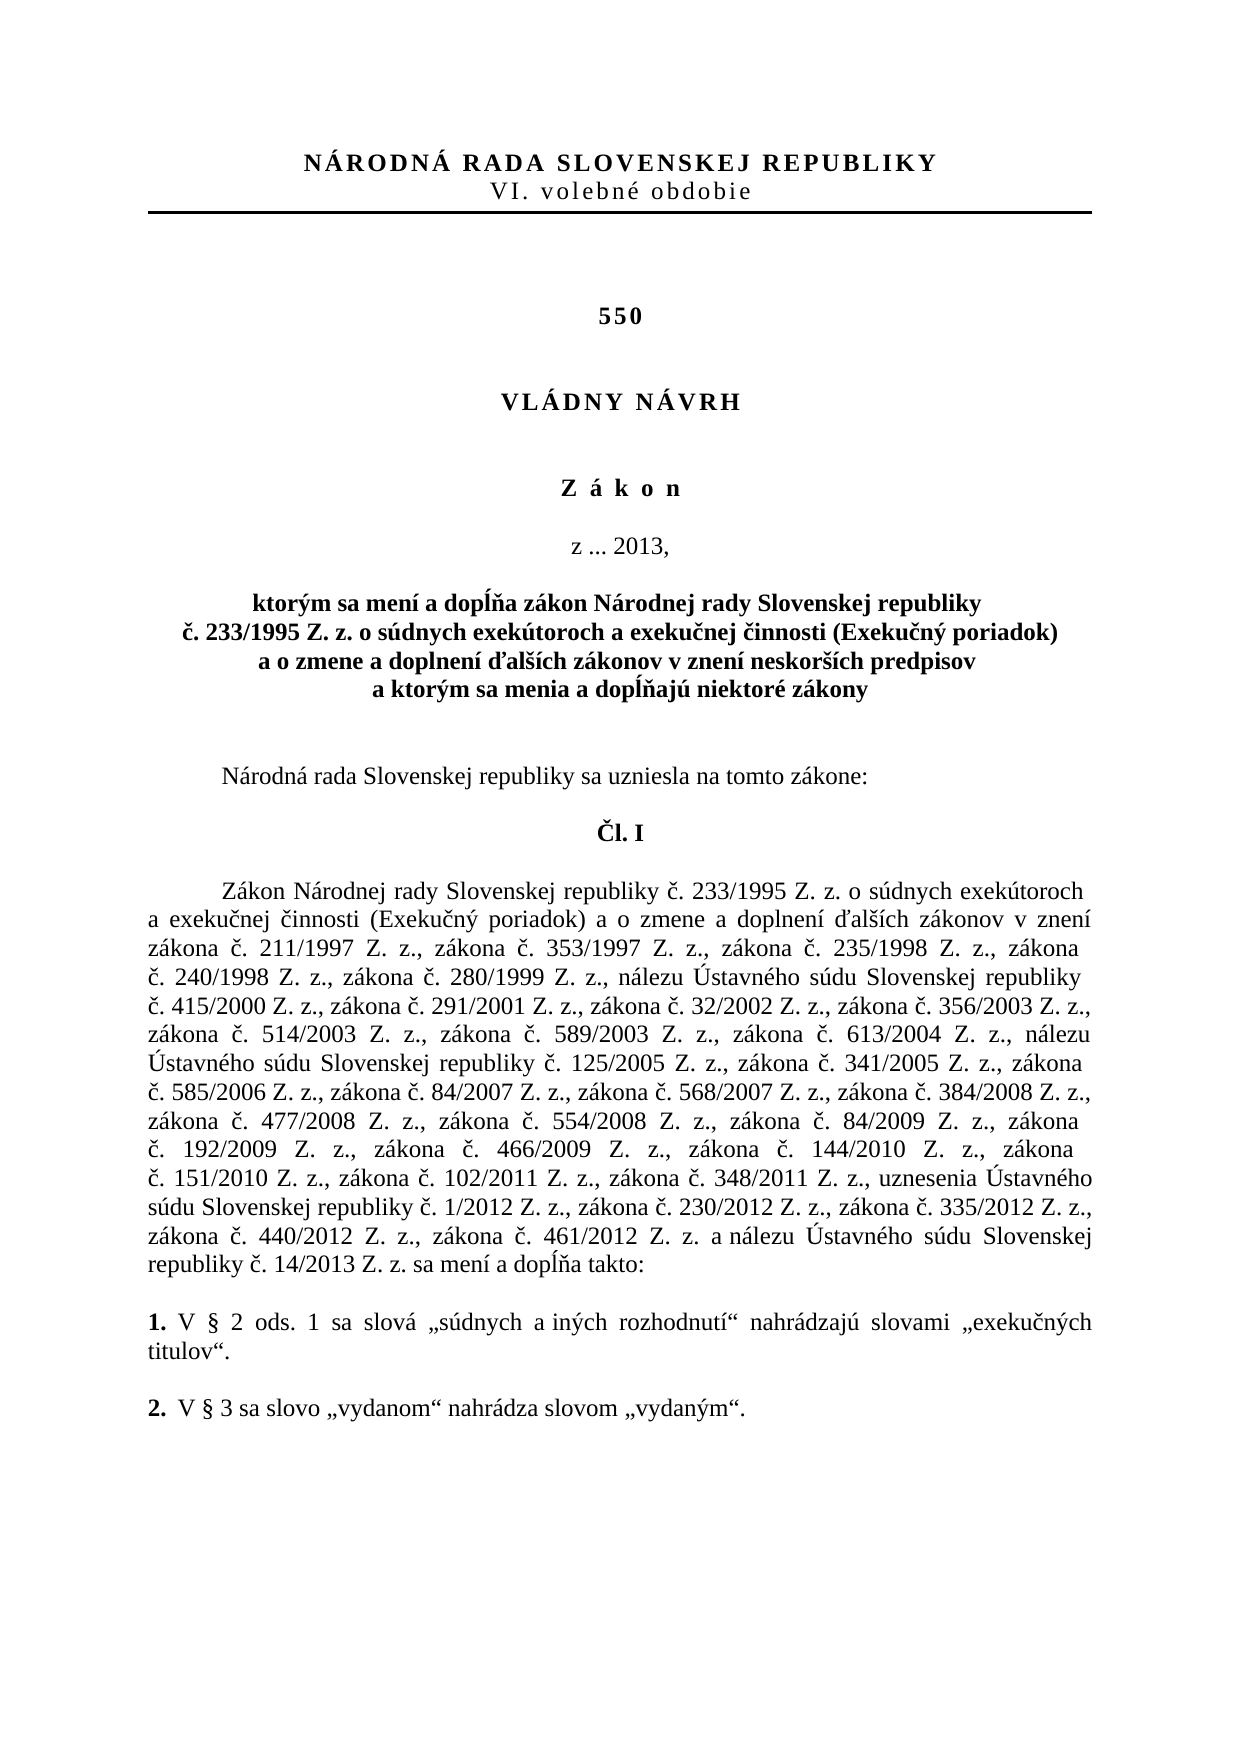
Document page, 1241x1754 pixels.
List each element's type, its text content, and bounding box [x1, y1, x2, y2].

text 550 [148, 301, 1092, 329]
text Zákon Národnej rady Slovenskej republiky č. 233/1995 Z. z. o súdnych exekútoroch a exekučnej činnosti (Exekučný poriadok) a o zmene a doplnení ďalších zákonov v znení zákona č. 211/1997 Z. z., zákona č. 353/1997 Z. z., zákona č. 235/1998 Z. z., zákona č. 240/1998 Z. z., zákona č. 280/1999 Z. z., nálezu Ústavného súdu Slovenskej republiky č. 415/2000 Z. z., zákona č. 291/2001 Z. z., zákona č. 32/2002 Z. z., zákona č. 356/2003 Z. z., zákona č. 514/2003 Z. z., zákona č. 589/2003 Z. z., zákona č. 613/2004 Z. z., nálezu Ústavného súdu Slovenskej republiky č. 125/2005 Z. z., zákona č. 341/2005 Z. z., zákona č. 585/2006 Z. z., zákona č. 84/2007 Z. z., zákona č. 568/2007 Z. z., zákona č. 384/2008 Z. z., zákona č. 477/2008 Z. z., zákona č. 554/2008 Z. z., zákona č. 84/2009 Z. z., zákona č. 192/2009 Z. z., zákona č. 466/2009 Z. z., zákona č. 144/2010 Z. z., zákona č. 151/2010 Z. z., zákona č. 102/2011 Z. z., zákona č. 348/2011 Z. z., uznesenia Ústavného súdu Slovenskej republiky č. 1/2012 Z. z., zákona č. 230/2012 Z. z., zákona č. 335/2012 Z. z., zákona č. 440/2012 Z. z., zákona č. 461/2012 Z. z. a nálezu Ústavného súdu Slovenskej republiky č. 14/2013 Z. z. sa mení a dopĺňa takto: [148, 876, 1092, 1278]
text z ... 2013, [148, 531, 1092, 559]
text VLÁDNY NÁVRH [148, 387, 1092, 416]
text Z á k o n [148, 473, 1092, 502]
list V § 3 sa slovo „vydanom“ nahrádza slovom „vydaným“. [148, 1393, 1092, 1422]
text ktorým sa mení a dopĺňa zákon Národnej rady Slovenskej republiky č. 233/1995 Z. z. o súdnych exekútoroch a exekučnej činnosti (Exekučný poriadok) a o zmene a doplnení ďalších zákonov v znení neskorších predpisov a ktorým sa menia a dopĺňajú niektoré zákony [148, 588, 1092, 703]
text NÁRODNÁ RADA SLOVENSKEJ REPUBLIKY [148, 148, 1092, 176]
list V § 2 ods. 1 sa slová „súdnych a iných rozhodnutí“ nahrádzajú slovami „exekučných titulov“. [148, 1307, 1092, 1364]
text Národná rada Slovenskej republiky sa uzniesla na tomto zákone: [148, 761, 1092, 789]
text Čl. I [148, 818, 1092, 847]
text VI. volebné obdobie [148, 176, 1092, 211]
